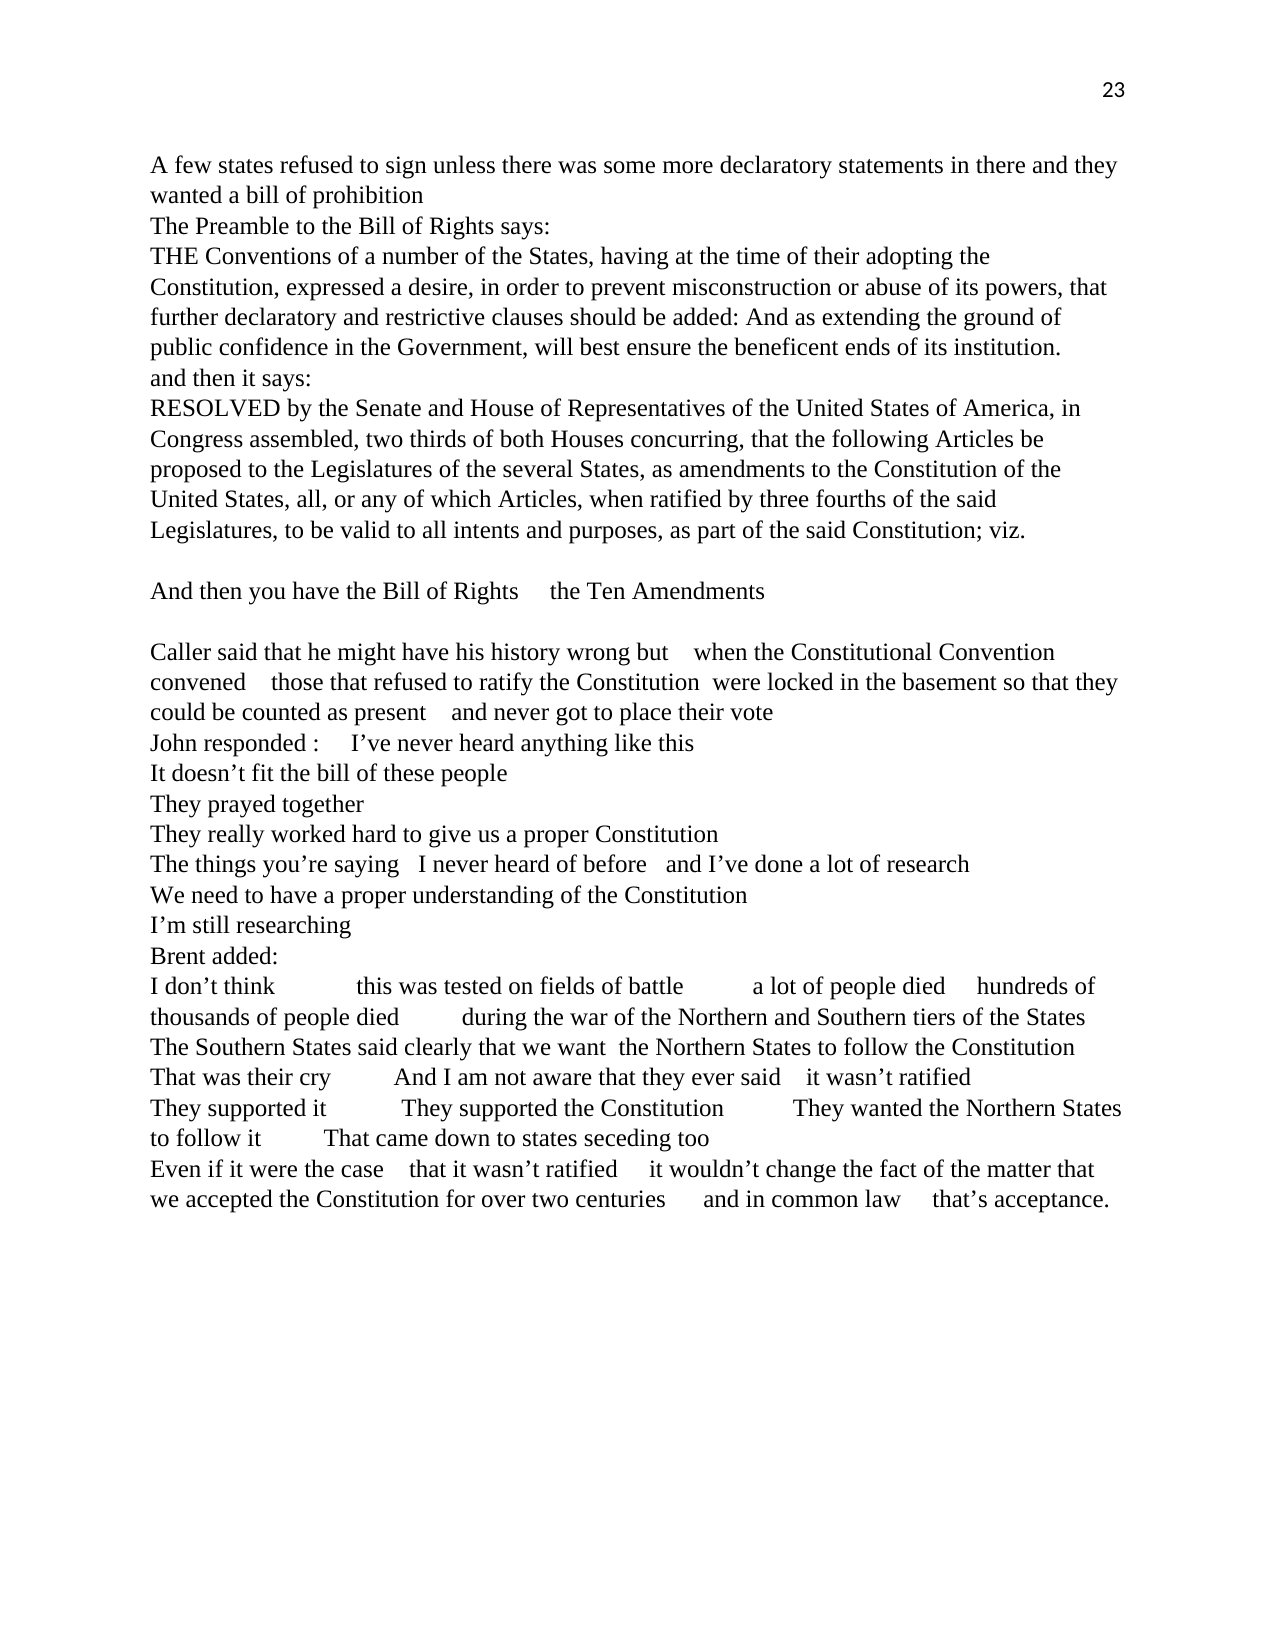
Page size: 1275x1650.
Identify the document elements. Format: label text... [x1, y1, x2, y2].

text The Preamble to the Bill of Rights says: [150, 211, 1125, 239]
text RESOLVED by the Senate and House of Representatives of the United States of America, in Congress assembled, two thirds of both Houses concurring, that the following Articles be proposed to the Legislatures of the several States, as amendments to the Constitution of the United States, all, or any of which Articles, when ratified by three fourths of the said Legislatures, to be valid to all intents and purposes, as part of the said Constitution; viz. [150, 393, 1125, 544]
text They supported it They supported the Constitution They wanted the Northern States to follow it That came down to states seceding too [150, 1093, 1125, 1152]
text That was their cry And I am not aware that they ever said it wasn’t ratified [150, 1062, 1125, 1091]
text They really worked hard to give us a proper Constitution [150, 819, 1125, 848]
text and then it says: [150, 363, 1125, 392]
text We need to have a proper understanding of the Constitution [150, 880, 1125, 909]
text I don’t think this was tested on fields of battle a lot of people died hundreds of thousands of people died during the war of the Northern and Southern tiers of the States [150, 971, 1125, 1030]
text And then you have the Bill of Rights the Ten Amendments [150, 576, 1125, 604]
text John responded : I’ve never heard anything like this [150, 728, 1125, 757]
text A few states refused to sign unless there was some more declaratory statements in there and they wanted a bill of prohibition [150, 150, 1125, 209]
text Brent added: [150, 941, 1125, 969]
text THE Conventions of a number of the States, having at the time of their adopting the Constitution, expressed a desire, in order to prevent misconstruction or abuse of its powers, that further declaratory and restrictive clauses should be added: And as extending the ground of public confidence in the Government, will best ensure the beneficent ends of its institution. [150, 241, 1125, 361]
text It doesn’t fit the bill of these people [150, 758, 1125, 787]
text The things you’re saying I never heard of before and I’ve done a lot of research [150, 849, 1125, 878]
text I’m still researching [150, 910, 1125, 939]
text The Southern States said clearly that we want the Northern States to follow the Constitution [150, 1032, 1125, 1061]
text Even if it were the case that it wasn’t ratified it wouldn’t change the fact of the matter that we accepted the Constitution for over two centuries and in common law that’s acceptance. [150, 1154, 1125, 1213]
text Caller said that he might have his history wrong but when the Constitutional Convention convened those that refused to ratify the Constitution were locked in the basement so that they could be counted as present and never got to place their vote [150, 637, 1125, 726]
text They prayed together [150, 789, 1125, 817]
